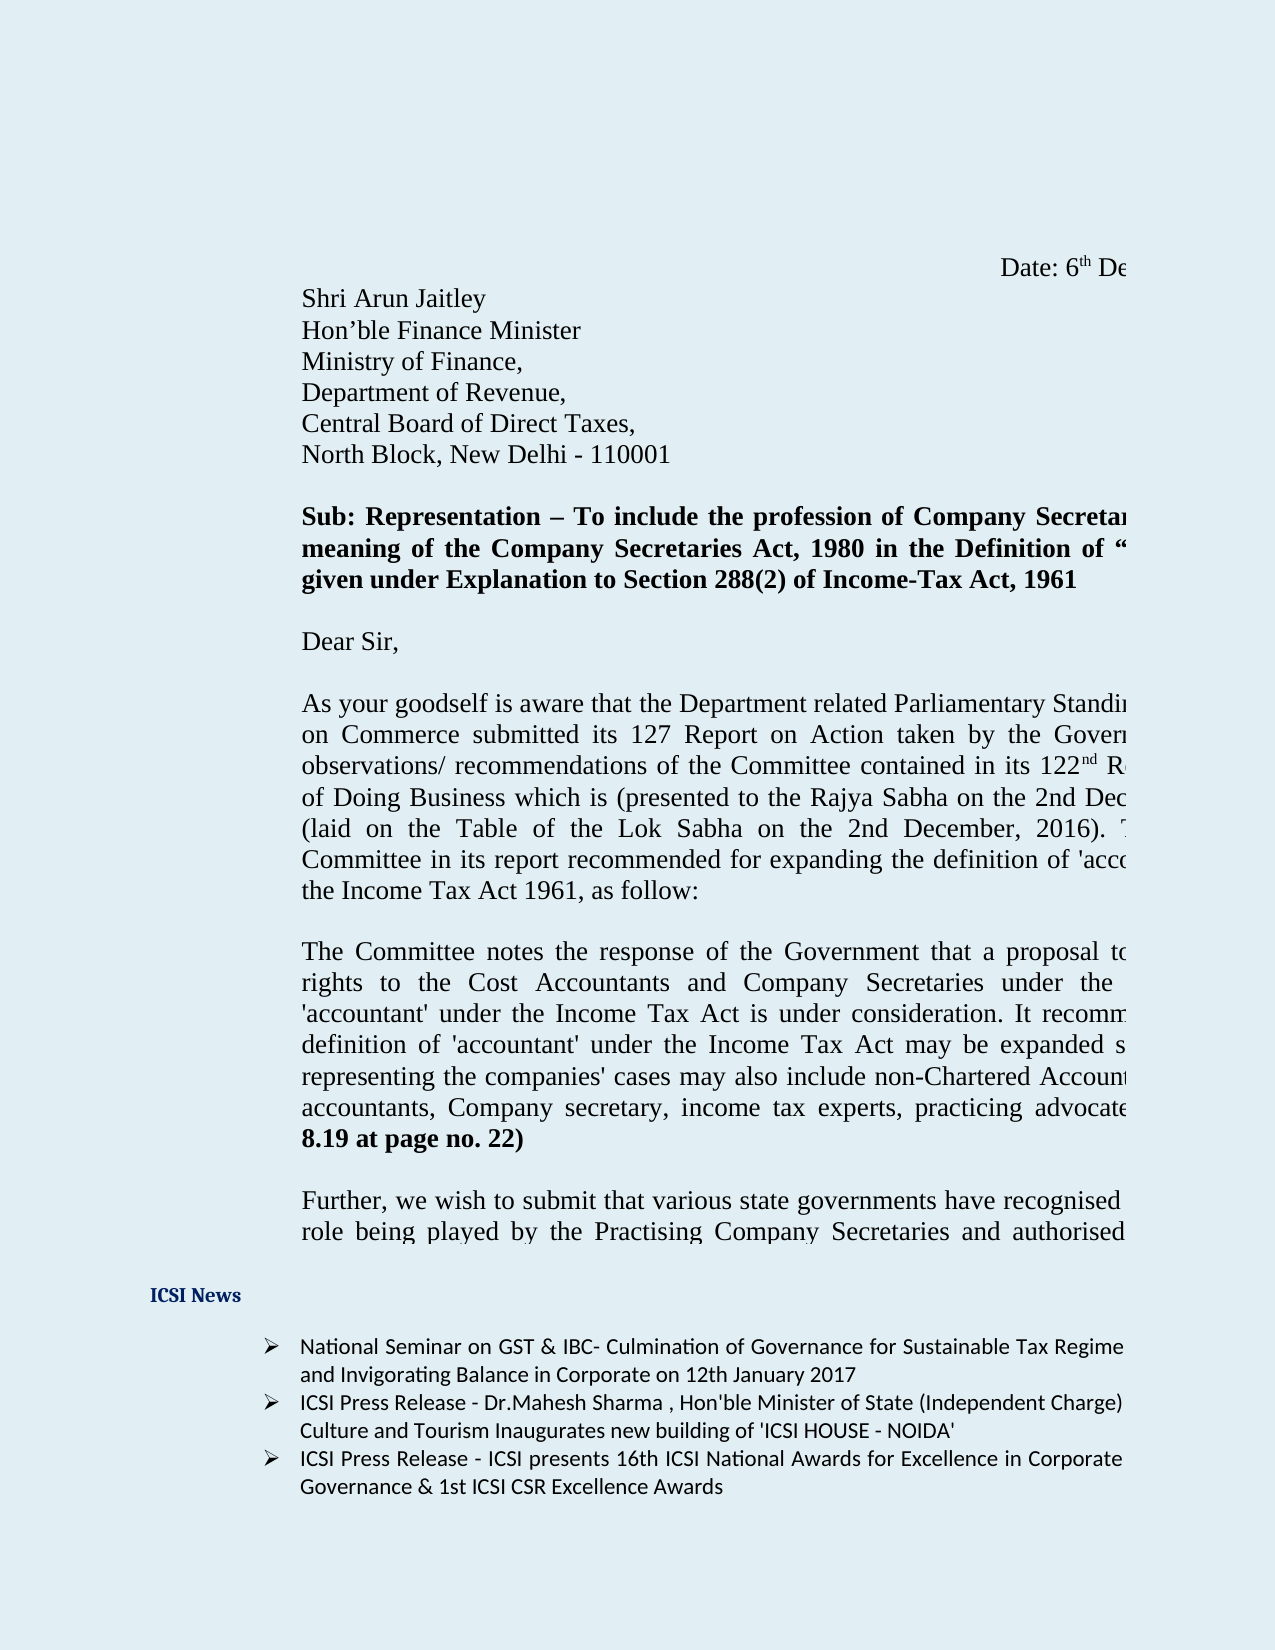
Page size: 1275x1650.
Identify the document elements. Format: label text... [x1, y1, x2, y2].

list ICSI Press Release - Dr.Mahesh Sharma , Hon'ble Minister of State (Independent Charge) Culture and Tourism Inaugurates new building of 'ICSI HOUSE - NOIDA' [262, 1388, 1125, 1444]
text ICSI News [150, 1284, 1125, 1308]
list ICSI Press Release - ICSI presents 16th ICSI National Awards for Excellence in Corporate Governance & 1st ICSI CSR Excellence Awards [262, 1444, 1125, 1501]
list National Seminar on GST & IBC- Culmination of Governance for Sustainable Tax Regime and Invigorating Balance in Corporate on 12th January 2017 [262, 1332, 1125, 1388]
